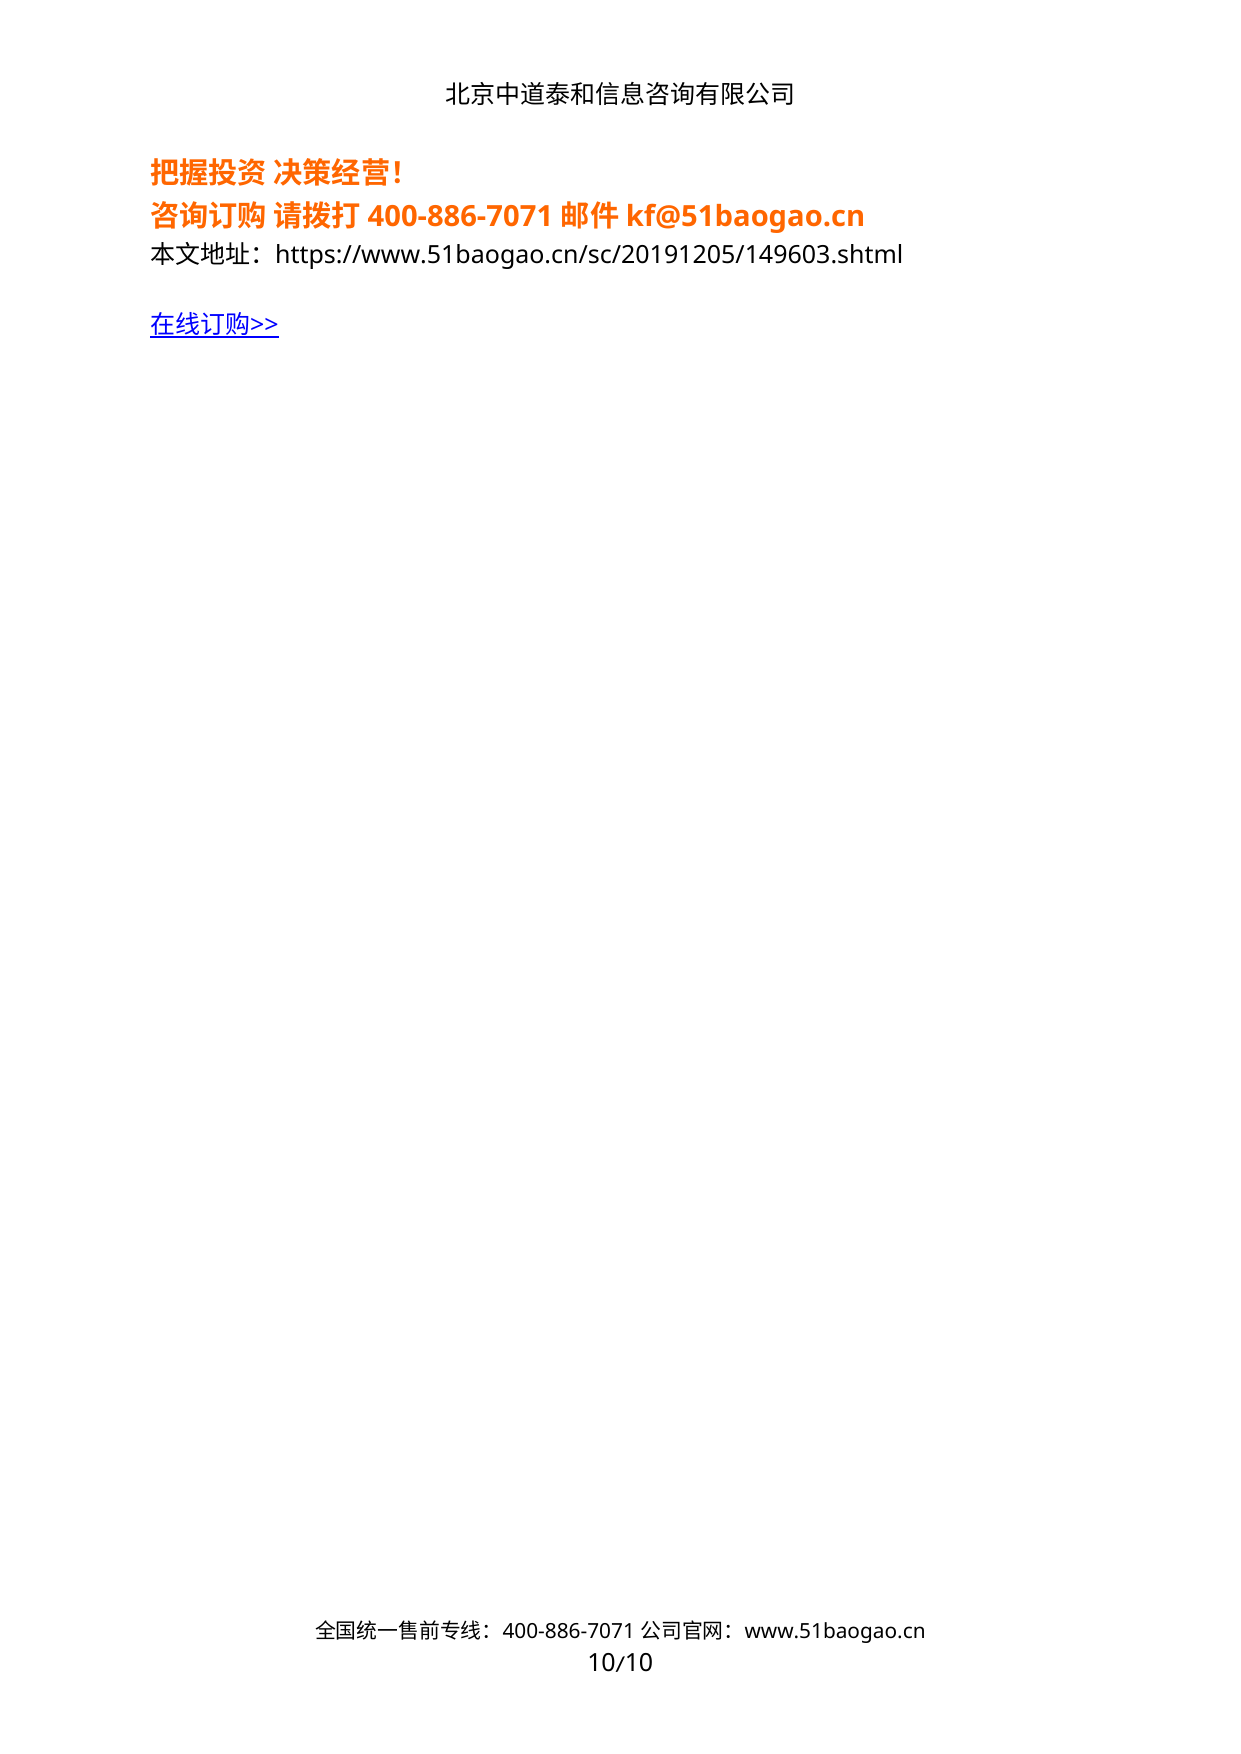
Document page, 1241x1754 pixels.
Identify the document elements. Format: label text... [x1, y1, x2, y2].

text 在线订购>> [150, 271, 1090, 341]
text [150, 150, 1090, 271]
